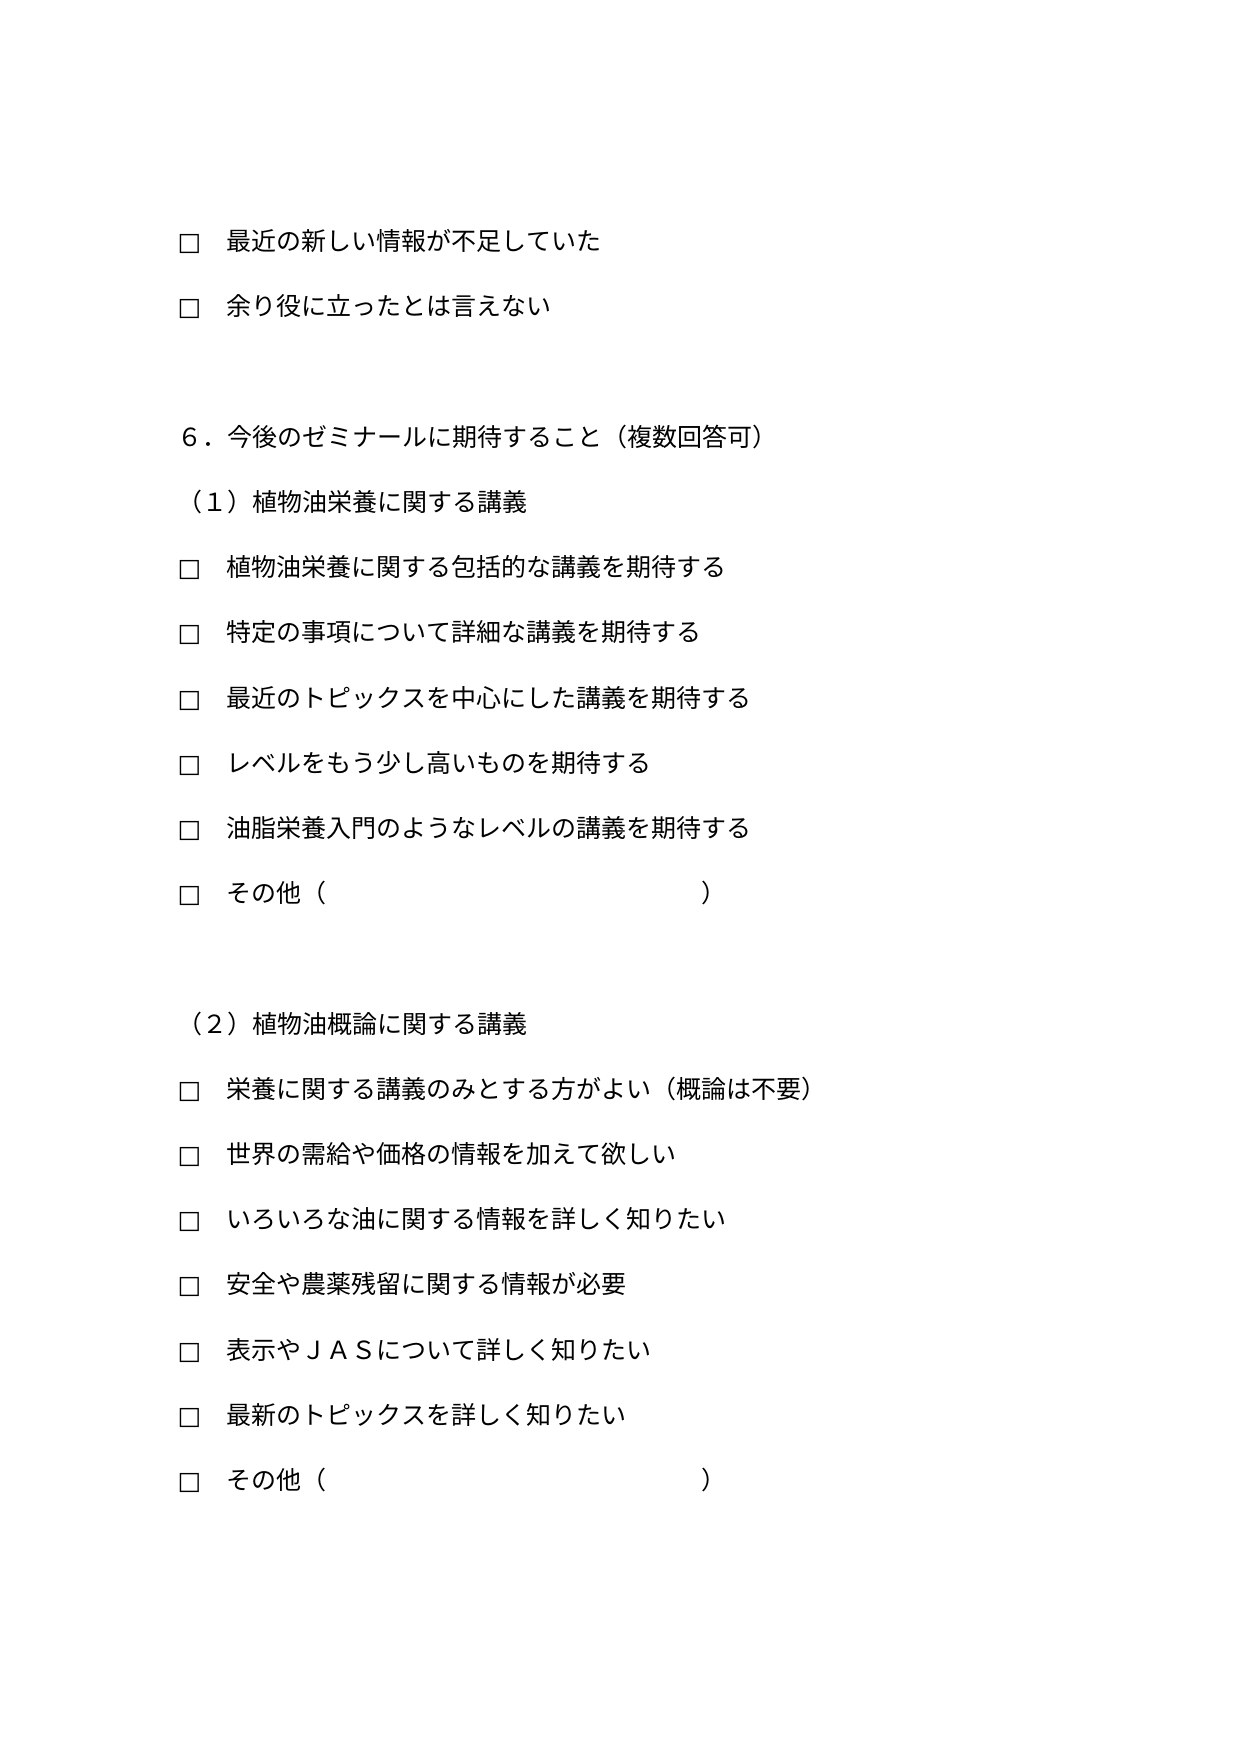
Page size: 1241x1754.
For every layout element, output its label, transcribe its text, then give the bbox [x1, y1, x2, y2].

text □ その他（ ） [177, 1446, 1063, 1511]
text □ 余り役に立ったとは言えない [177, 272, 1063, 337]
text □ 世界の需給や価格の情報を加えて欲しい [177, 1120, 1063, 1185]
text □ 油脂栄養入門のようなレベルの講義を期待する [177, 794, 1063, 859]
text □ レベルをもう少し高いものを期待する [177, 729, 1063, 794]
text □ 最近の新しい情報が不足していた [177, 207, 1063, 272]
text □ その他（ ） [177, 859, 1063, 924]
text □ 最新のトピックスを詳しく知りたい [177, 1381, 1063, 1446]
text □ 安全や農薬残留に関する情報が必要 [177, 1250, 1063, 1316]
text □ 特定の事項について詳細な講義を期待する [177, 598, 1063, 663]
text □ いろいろな油に関する情報を詳しく知りたい [177, 1185, 1063, 1250]
text □ 植物油栄養に関する包括的な講義を期待する [177, 533, 1063, 598]
text □ 栄養に関する講義のみとする方がよい（概論は不要） [177, 1055, 1063, 1120]
text □ 表示やＪＡＳについて詳しく知りたい [177, 1316, 1063, 1381]
text □ 最近のトピックスを中心にした講義を期待する [177, 663, 1063, 729]
text ６．今後のゼミナールに期待すること（複数回答可） [177, 403, 1063, 468]
text （２）植物油概論に関する講義 [177, 989, 1063, 1055]
text （１）植物油栄養に関する講義 [177, 468, 1063, 533]
